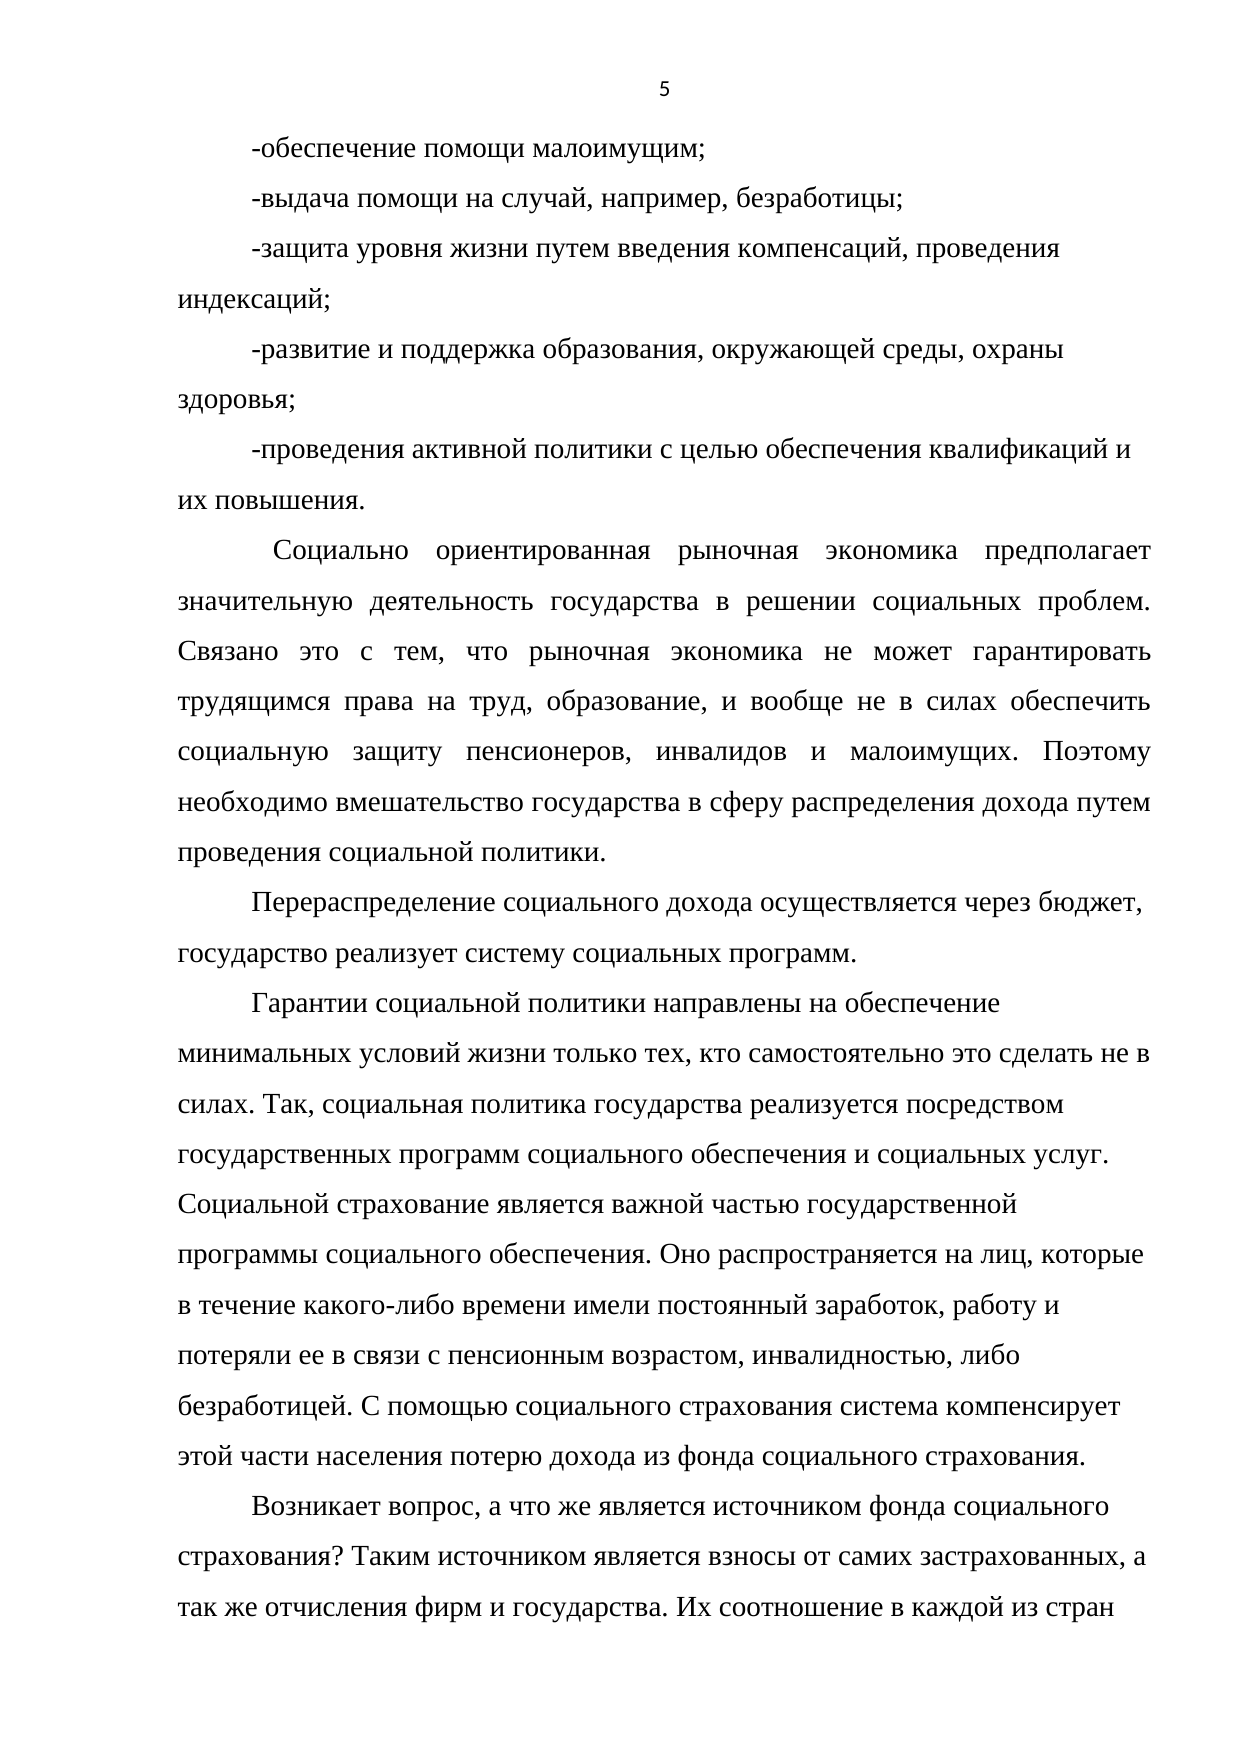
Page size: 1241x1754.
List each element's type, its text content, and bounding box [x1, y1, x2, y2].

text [177, 1488, 1152, 1622]
text -развитие и поддержка образования, окружающей среды, охраны здоровья; [177, 331, 1152, 415]
text -обеспечение помощи малоимущим; [177, 130, 1152, 163]
text Перераспределение социального дохода осуществляется через бюджет, государство реализует систему социальных программ. [177, 884, 1152, 968]
text Социально ориентированная рыночная экономика предполагает значительную деятельность государства в решении социальных проблем. Связано это с тем, что рыночная экономика не может гарантировать трудящимся права на труд, образование, и вообще не в силах обеспечить социальную защиту пенсионеров, инвалидов и малоимущих. Поэтому необходимо вмешательство государства в сферу распределения дохода путем проведения социальной политики. [177, 532, 1152, 868]
text -защита уровня жизни путем введения компенсаций, проведения индексаций; [177, 230, 1152, 314]
text Гарантии социальной политики направлены на обеспечение минимальных условий жизни только тех, кто самостоятельно это сделать не в силах. Так, социальная политика государства реализуется посредством государственных программ социального обеспечения и социальных услуг. Социальной страхование является важной частью государственной программы социального обеспечения. Оно распространяется на лиц, которые в течение какого-либо времени имели постоянный заработок, работу и потеряли ее в связи с пенсионным возрастом, инвалидностью, либо безработицей. С помощью социального страхования система компенсирует этой части населения потерю дохода из фонда социального страхования. [177, 985, 1152, 1471]
text -выдача помощи на случай, например, безработицы; [177, 180, 1152, 214]
text -проведения активной политики с целью обеспечения квалификаций и их повышения. [177, 432, 1152, 516]
